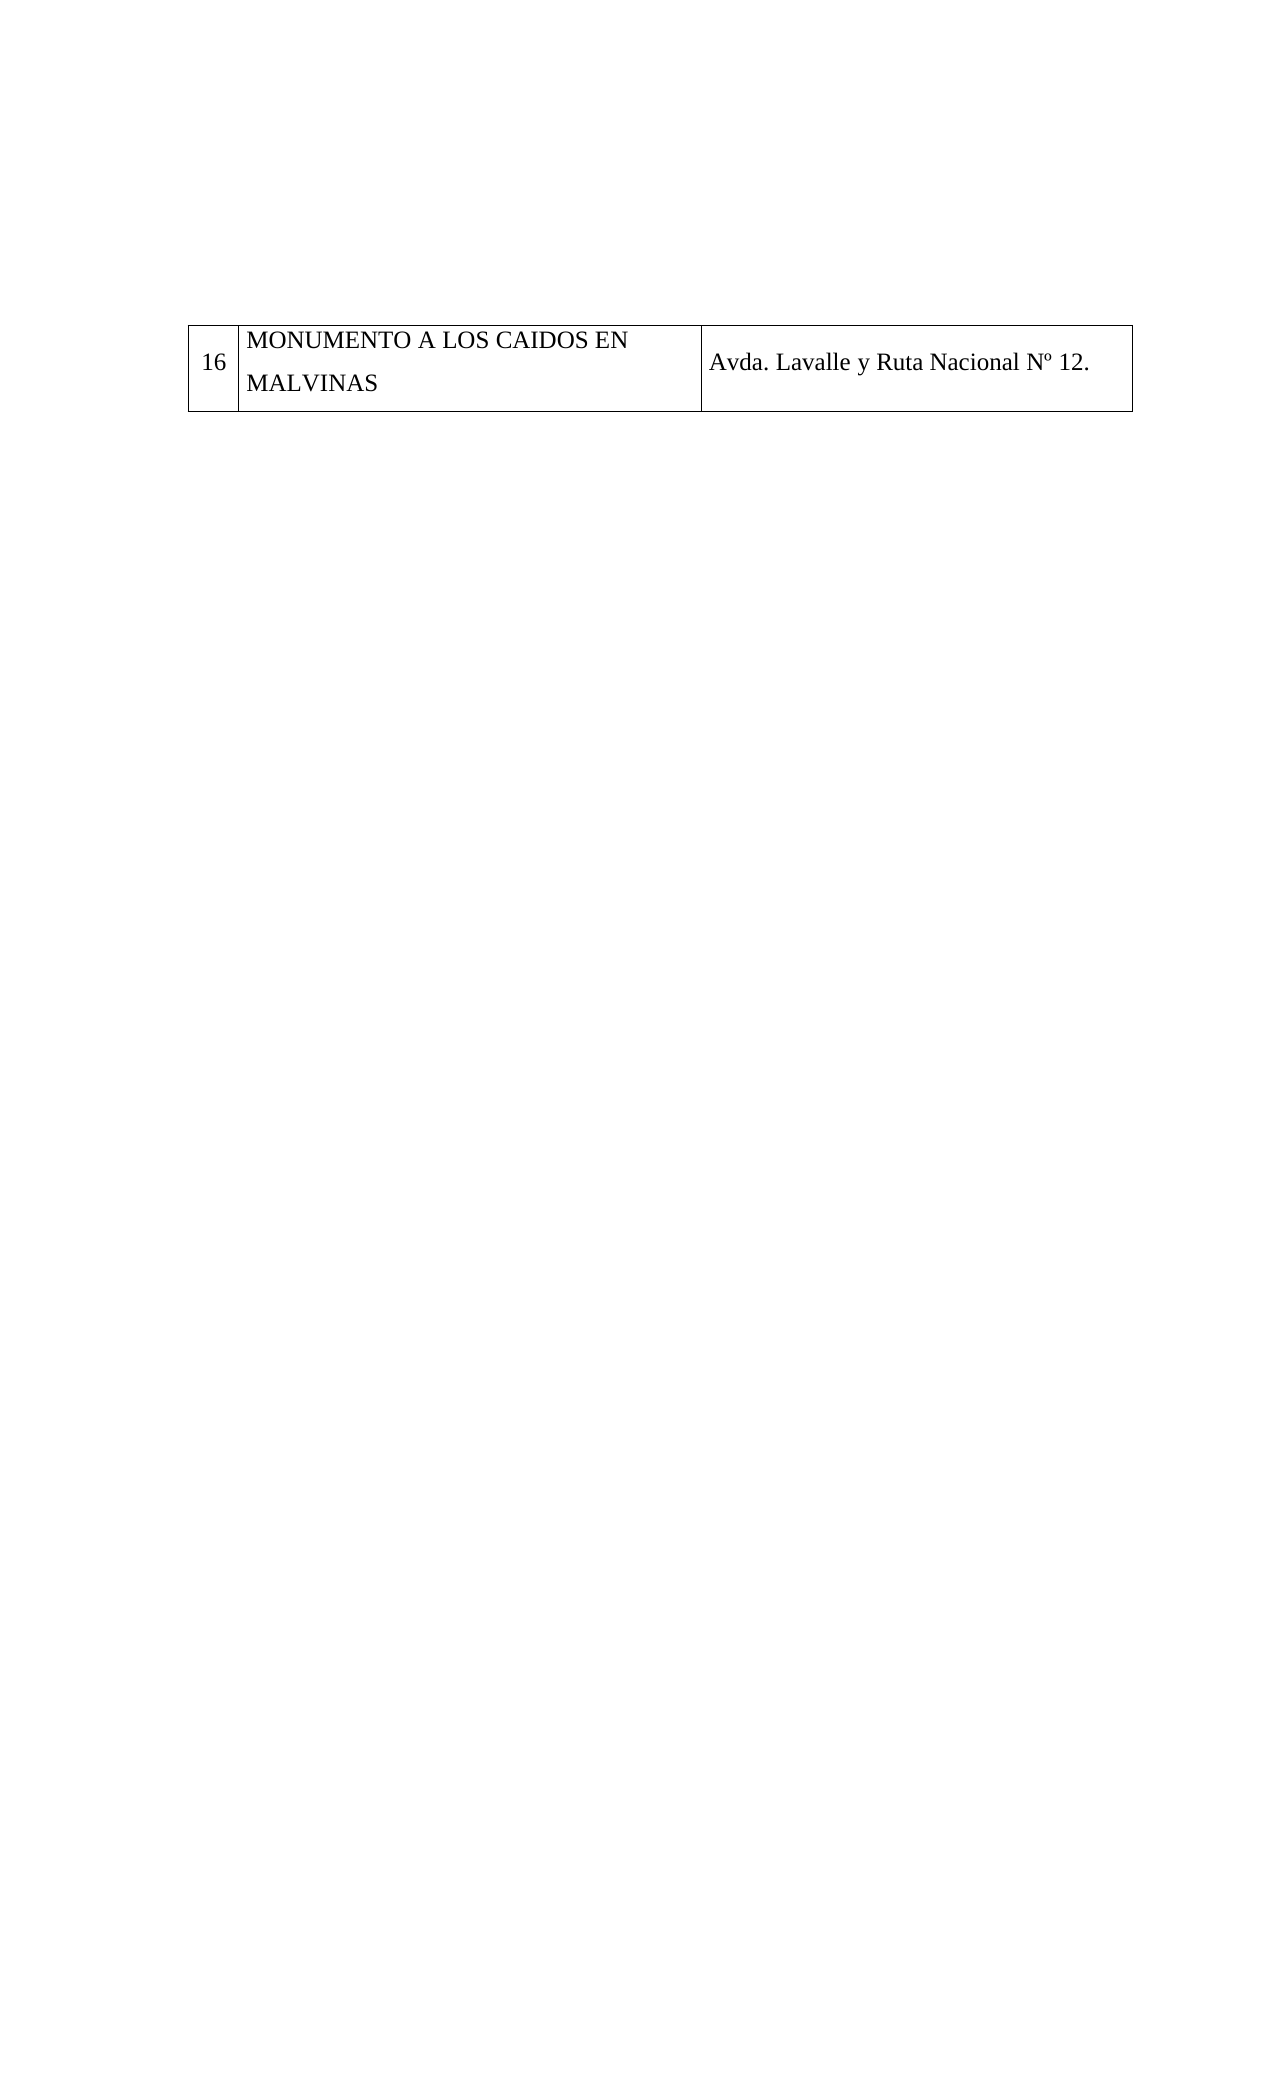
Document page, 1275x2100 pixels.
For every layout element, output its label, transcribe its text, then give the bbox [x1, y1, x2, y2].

table_cell Avda. Lavalle y Ruta Nacional Nº 12. [702, 326, 1132, 411]
table_cell 16 [189, 326, 238, 411]
table_cell MONUMENTO A LOS CAIDOS EN MALVINAS [239, 326, 701, 411]
